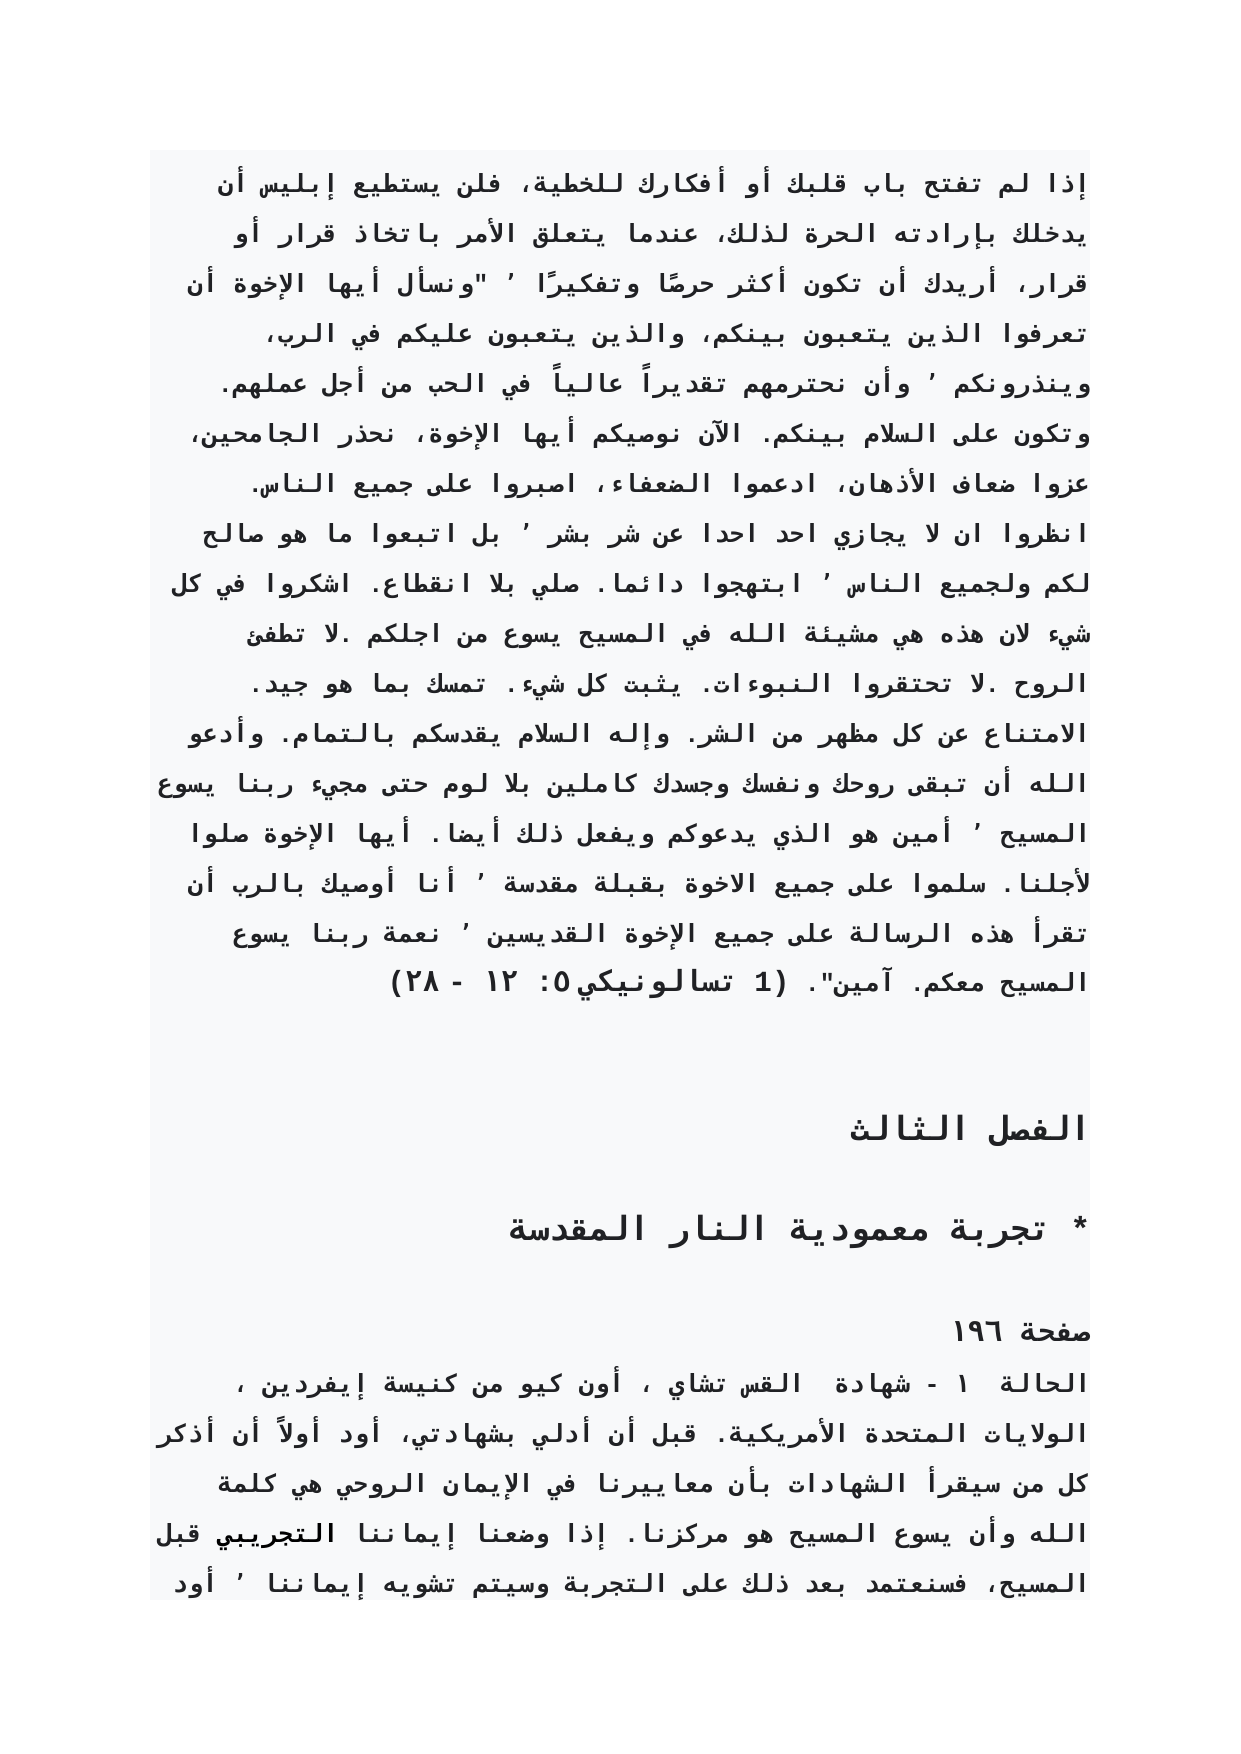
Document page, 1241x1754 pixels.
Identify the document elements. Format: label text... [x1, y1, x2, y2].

text إذا لم تفتح باب قلبك أو أفكارك للخطية، فلن يستطيع إبليس أن يدخلك بإرادته الحرة لذلك، عندما يتعلق الأمر باتخاذ قرار أو قرار، أريدك أن تكون أكثر حرصًا وتفكيرًا ٬ "ونسأل أيها الإخوة أن تعرفوا الذين يتعبون بينكم، والذين يتعبون عليكم في الرب، وينذرونكم ٬ وأن نحترمهم تقديراً عالياً في الحب من أجل عملهم. وتكون على السلام بينكم. الآن نوصيكم أيها الإخوة، نحذر الجامحين، عزوا ضعاف الأذهان، ادعموا الضعفاء، اصبروا على جميع الناس. انظروا ان لا يجازي احد احدا عن شر بشر ٬ بل اتبعوا ما هو صالح لكم ولجميع الناس ٬ ابتهجوا دائما. صلي بلا انقطاع. اشكروا في كل شيء لان هذه هي مشيئة الله في المسيح يسوع من اجلكم. لا تطفئ الروح. لا تحتقروا النبوءات. يثبت كل شيء. تمسك بما هو جيد. الامتناع عن كل مظهر من الشر. وإله السلام يقدسكم بالتمام. وأدعو الله أن تبقى روحك ونفسك وجسدك كاملين بلا لوم حتى مجيء ربنا يسوع المسيح ٬ أمين هو الذي يدعوكم ويفعل ذلك أيضا. أيها الإخوة صلوا لأجلنا. سلموا على جميع الاخوة بقبلة مقدسة ٬ أنا أوصيك بالرب أن تقرأ هذه الرسالة على جميع الإخوة القديسين ٬ نعمة ربنا يسوع المسيح معكم. آمين". (1 تسالونيكي ٥: ١٢ - ٢٨) [150, 150, 1090, 1000]
text الفصل الثالث [150, 1100, 1090, 1150]
text * تجربة معمودية النار المقدسة [150, 1200, 1090, 1250]
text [150, 1350, 1090, 1600]
text صفحة ١٩٦ [150, 1300, 1090, 1350]
